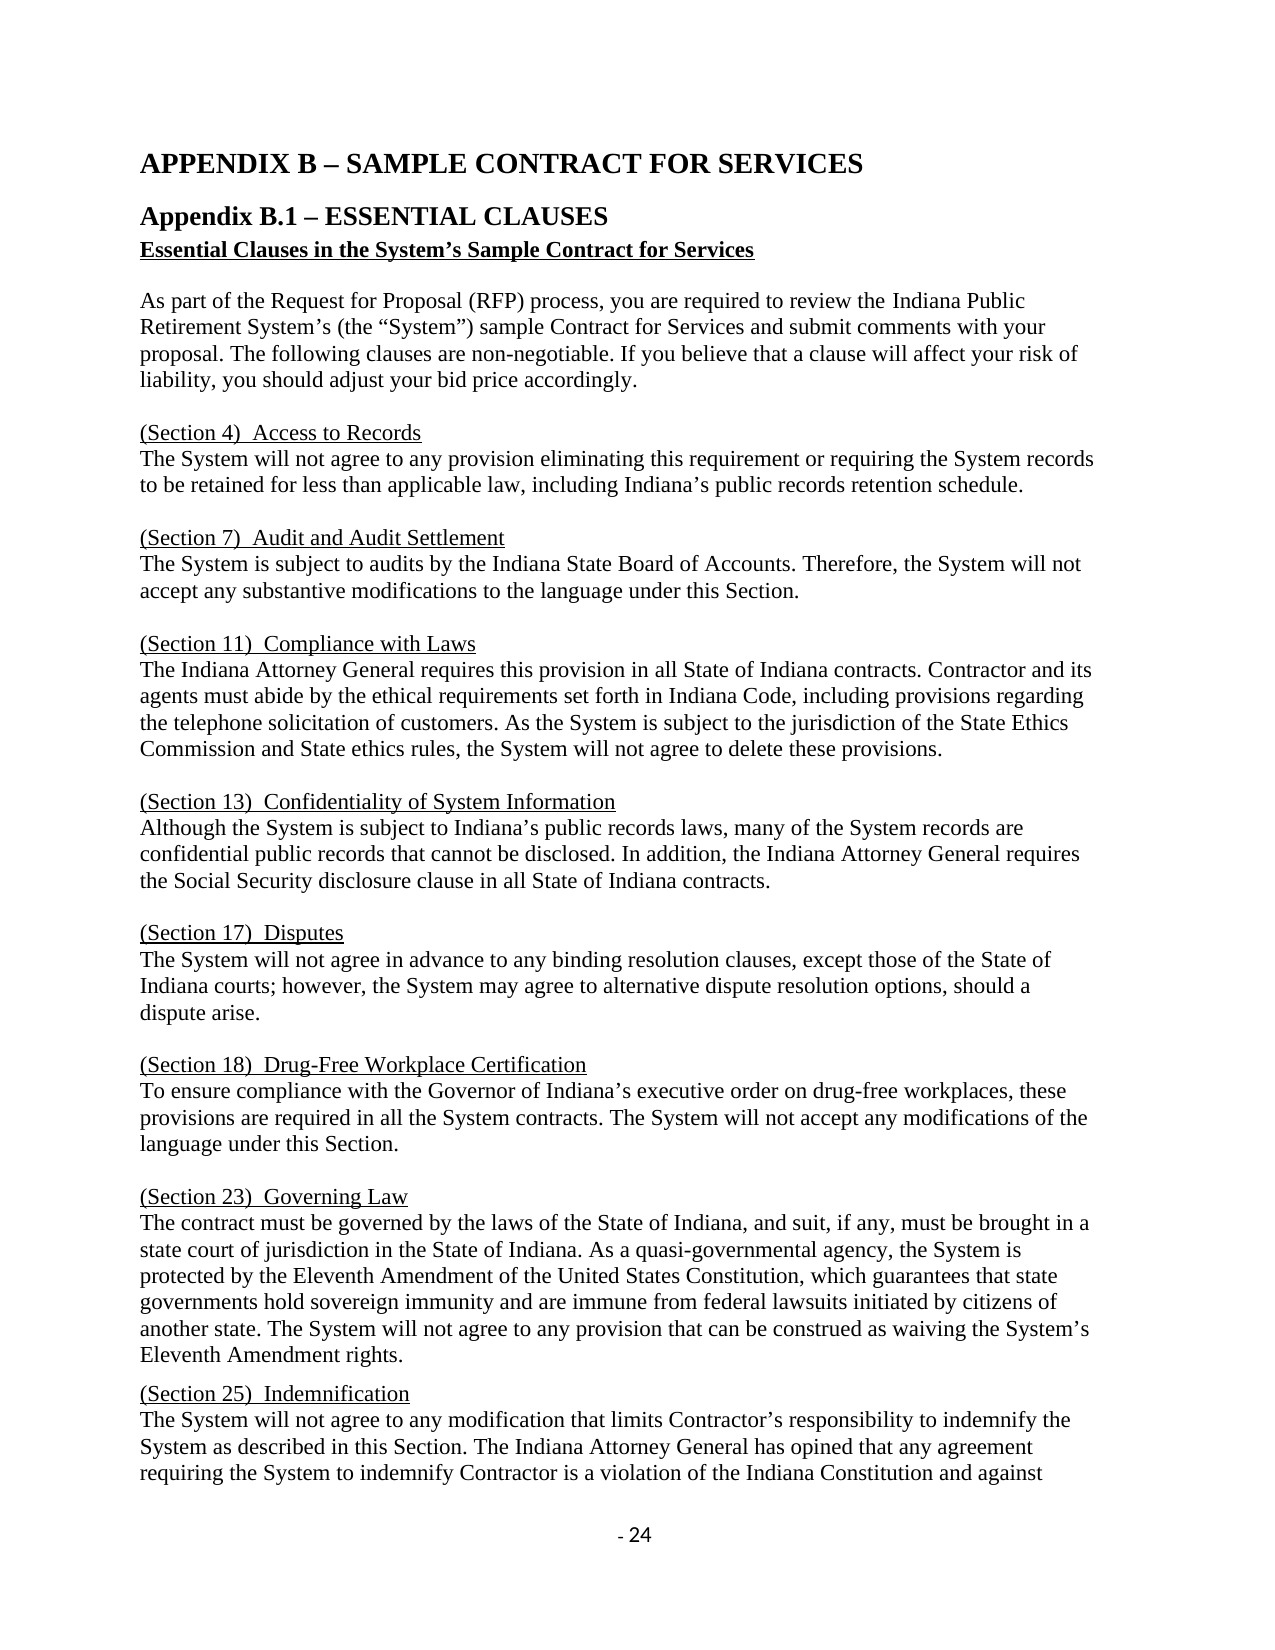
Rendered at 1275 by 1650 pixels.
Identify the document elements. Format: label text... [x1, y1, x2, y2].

text As part of the Request for Proposal (RFP) process, you are required to review the Indiana Public Retirement System’s (the “System”) sample Contract for Services and submit comments with your proposal. The following clauses are non-negotiable. If you believe that a clause will affect your risk of liability, you should adjust your bid price accordingly. (Section 4) Access to Records The System will not agree to any provision eliminating this requirement or requiring the System records to be retained for less than applicable law, including Indiana’s public records retention schedule. (Section 7) Audit and Audit Settlement The System is subject to audits by the Indiana State Board of Accounts. Therefore, the System will not accept any substantive modifications to the language under this Section. (Section 11) Compliance with Laws The Indiana Attorney General requires this provision in all State of Indiana contracts. Contractor and its agents must abide by the ethical requirements set forth in Indiana Code, including provisions regarding the telephone solicitation of customers. As the System is subject to the jurisdiction of the State Ethics Commission and State ethics rules, the System will not agree to delete these provisions. (Section 13) Confidentiality of System Information Although the System is subject to Indiana’s public records laws, many of the System records are confidential public records that cannot be disclosed. In addition, the Indiana Attorney General requires the Social Security disclosure clause in all State of Indiana contracts. (Section 17) Disputes The System will not agree in advance to any binding resolution clauses, except those of the State of Indiana courts; however, the System may agree to alternative dispute resolution options, should a dispute arise. (Section 18) Drug-Free Workplace Certification To ensure compliance with the Governor of Indiana’s executive order on drug-free workplaces, these provisions are required in all the System contracts. The System will not accept any modifications of the language under this Section. (Section 23) Governing Law The contract must be governed by the laws of the State of Indiana, and suit, if any, must be brought in a state court of jurisdiction in the State of Indiana. As a quasi-governmental agency, the System is protected by the Eleventh Amendment of the United States Constitution, which guarantees that state governments hold sovereign immunity and are immune from federal lawsuits initiated by citizens of another state. The System will not agree to any provision that can be construed as waiving the System’s Eleventh Amendment rights. [139, 287, 1096, 1367]
text Appendix B.1 – ESSENTIAL CLAUSES [139, 200, 1096, 231]
list Essential Clauses in the System’s Sample Contract for Services [139, 236, 1096, 262]
text Appendix b – Sample contract for services [139, 146, 1096, 179]
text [139, 1380, 1096, 1485]
